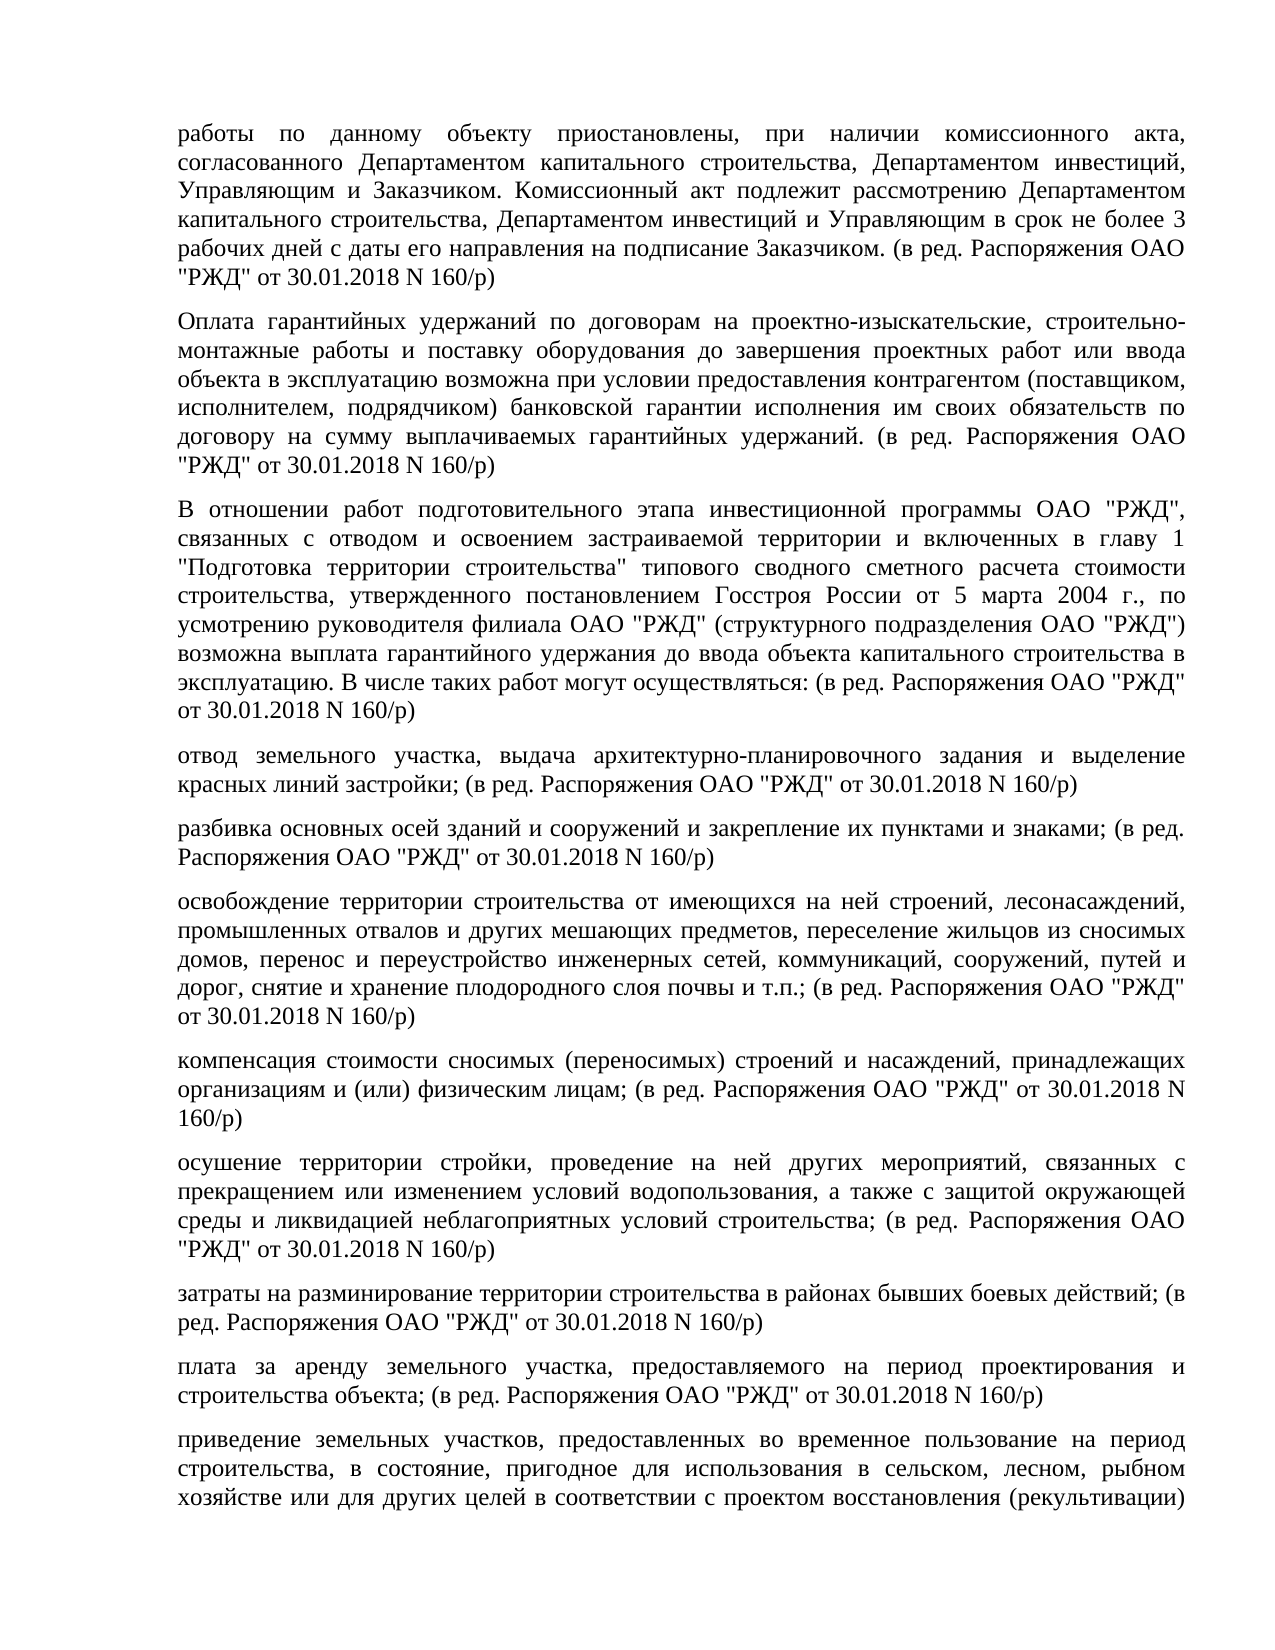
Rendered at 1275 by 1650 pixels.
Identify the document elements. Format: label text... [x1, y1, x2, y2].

text В отношении работ подготовительного этапа инвестиционной программы ОАО "РЖД", связанных с отводом и освоением застраиваемой территории и включенных в главу 1 "Подготовка территории строительства" типового сводного сметного расчета стоимости строительства, утвержденного постановлением Госстроя России от 5 марта 2004 г., по усмотрению руководителя филиала ОАО "РЖД" (структурного подразделения ОАО "РЖД") возможна выплата гарантийного удержания до ввода объекта капитального строительства в эксплуатацию. В числе таких работ могут осуществляться: (в ред. Распоряжения ОАО "РЖД" от 30.01.2018 N 160/р) [177, 494, 1186, 724]
text отвод земельного участка, выдача архитектурно-планировочного задания и выделение красных линий застройки; (в ред. Распоряжения ОАО "РЖД" от 30.01.2018 N 160/р) [177, 740, 1186, 797]
text плата за аренду земельного участка, предоставляемого на период проектирования и строительства объекта; (в ред. Распоряжения ОАО "РЖД" от 30.01.2018 N 160/р) [177, 1351, 1186, 1409]
text затраты на разминирование территории строительства в районах бывших боевых действий; (в ред. Распоряжения ОАО "РЖД" от 30.01.2018 N 160/р) [177, 1278, 1186, 1336]
text компенсация стоимости сносимых (переносимых) строений и насаждений, принадлежащих организациям и (или) физическим лицам; (в ред. Распоряжения ОАО "РЖД" от 30.01.2018 N 160/р) [177, 1046, 1186, 1132]
text осушение территории стройки, проведение на ней других мероприятий, связанных с прекращением или изменением условий водопользования, а также с защитой окружающей среды и ликвидацией неблагоприятных условий строительства; (в ред. Распоряжения ОАО "РЖД" от 30.01.2018 N 160/р) [177, 1147, 1186, 1262]
text Оплата гарантийных удержаний по договорам на проектно-изыскательские, строительно-монтажные работы и поставку оборудования до завершения проектных работ или ввода объекта в эксплуатацию возможна при условии предоставления контрагентом (поставщиком, исполнителем, подрядчиком) банковской гарантии исполнения им своих обязательств по договору на сумму выплачиваемых гарантийных удержаний. (в ред. Распоряжения ОАО "РЖД" от 30.01.2018 N 160/р) [177, 306, 1186, 479]
text разбивка основных осей зданий и сооружений и закрепление их пунктами и знаками; (в ред. Распоряжения ОАО "РЖД" от 30.01.2018 N 160/р) [177, 813, 1186, 871]
text освобождение территории строительства от имеющихся на ней строений, лесонасаждений, промышленных отвалов и других мешающих предметов, переселение жильцов из сносимых домов, перенос и переустройство инженерных сетей, коммуникаций, сооружений, путей и дорог, снятие и хранение плодородного слоя почвы и т.п.; (в ред. Распоряжения ОАО "РЖД" от 30.01.2018 N 160/р) [177, 886, 1186, 1030]
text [177, 118, 1186, 291]
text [177, 1424, 1186, 1511]
